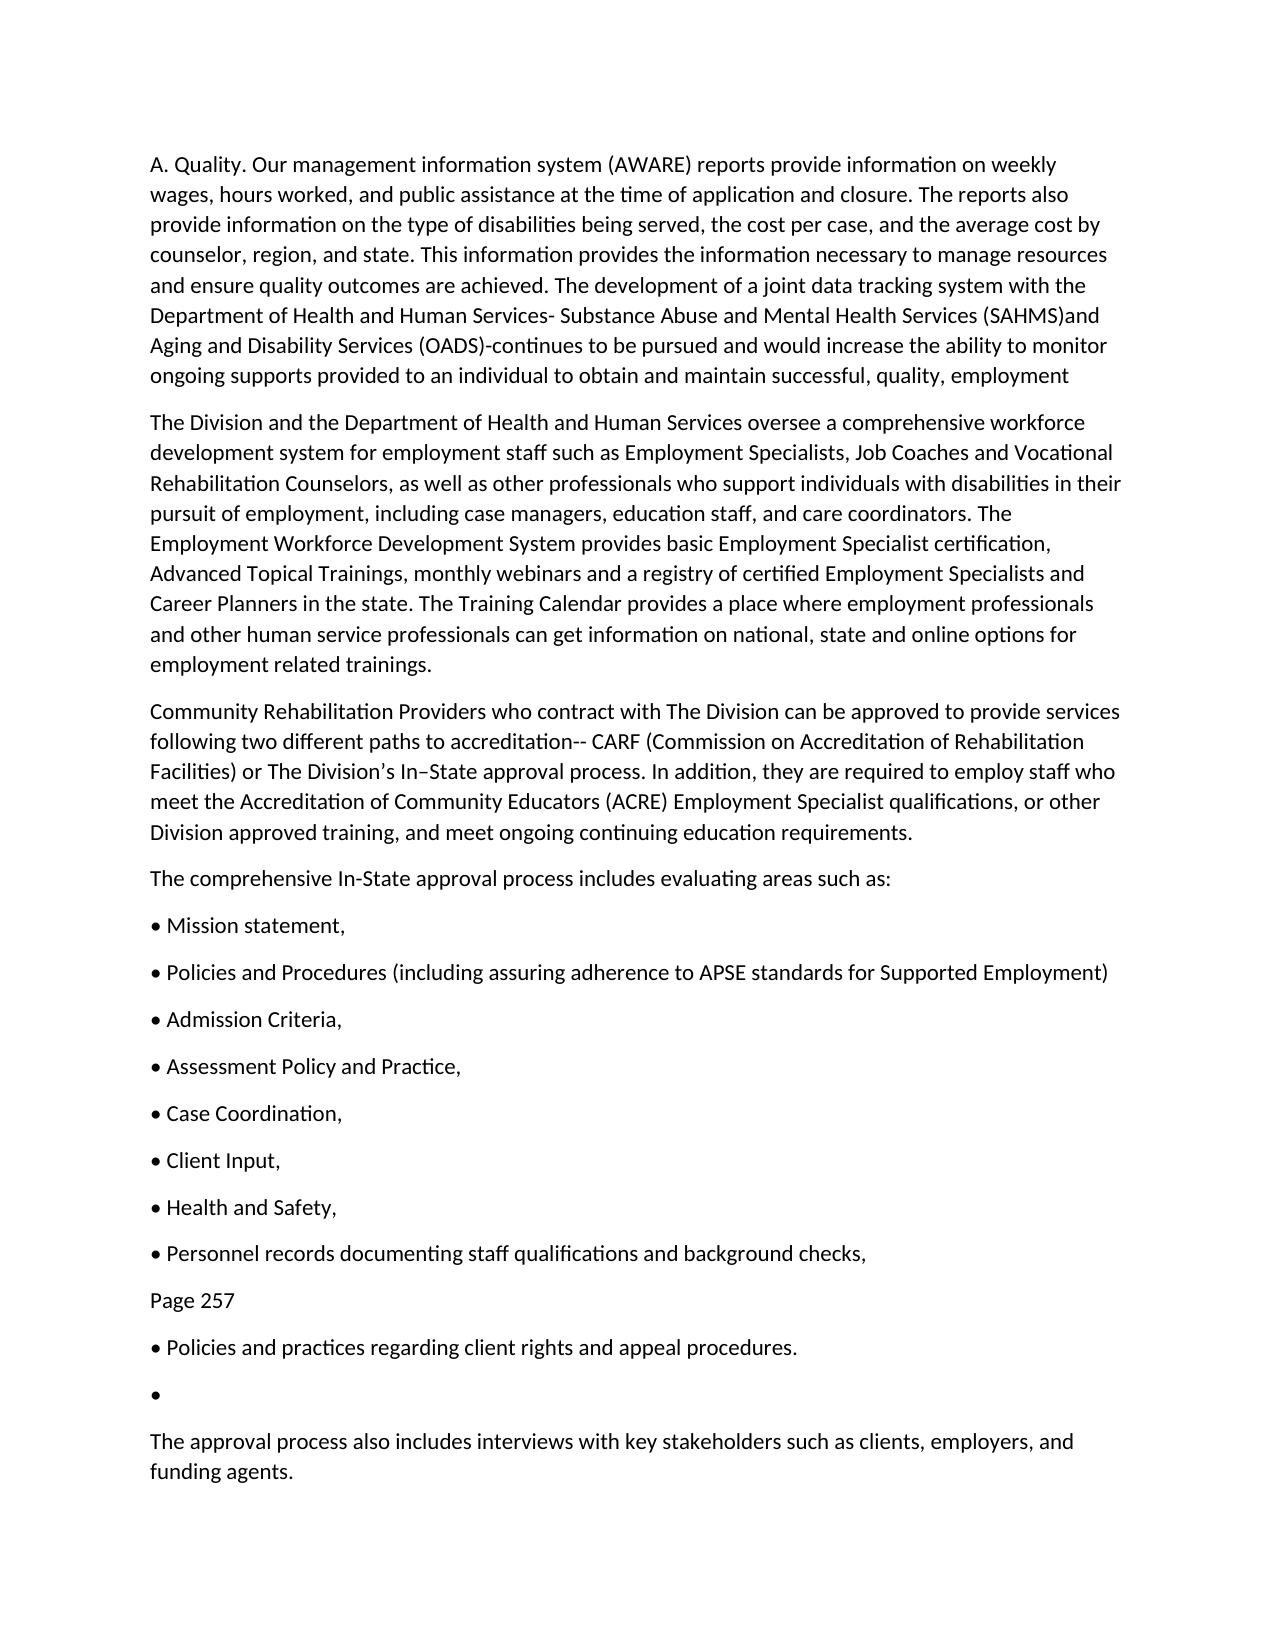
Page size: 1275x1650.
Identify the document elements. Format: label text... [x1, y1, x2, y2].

text • Personnel records documenting staff qualifications and background checks, [150, 1239, 1125, 1268]
text • Assessment Policy and Practice, [150, 1052, 1125, 1080]
text A. Quality. Our management information system (AWARE) reports provide information on weekly wages, hours worked, and public assistance at the time of application and closure. The reports also provide information on the type of disabilities being served, the cost per case, and the average cost by counselor, region, and state. This information provides the information necessary to manage resources and ensure quality outcomes are achieved. The development of a joint data tracking system with the Department of Health and Human Services- Substance Abuse and Mental Health Services (SAHMS)and Aging and Disability Services (OADS)-continues to be pursued and would increase the ability to monitor ongoing supports provided to an individual to obtain and maintain successful, quality, employment [150, 150, 1125, 389]
text • Client Input, [150, 1146, 1125, 1174]
text The Division and the Department of Health and Human Services oversee a comprehensive workforce development system for employment staff such as Employment Specialists, Job Coaches and Vocational Rehabilitation Counselors, as well as other professionals who support individuals with disabilities in their pursuit of employment, including case managers, education staff, and care coordinators. The Employment Workforce Development System provides basic Employment Specialist certification, Advanced Topical Trainings, monthly webinars and a registry of certified Employment Specialists and Career Planners in the state. The Training Calendar provides a place where employment professionals and other human service professionals can get information on national, state and online options for employment related trainings. [150, 408, 1125, 678]
text • Admission Criteria, [150, 1005, 1125, 1033]
text • Health and Safety, [150, 1193, 1125, 1221]
text Page 257 [150, 1286, 1125, 1314]
text • [150, 1380, 1125, 1408]
text • Case Coordination, [150, 1099, 1125, 1127]
text • Mission statement, [150, 911, 1125, 939]
text The approval process also includes interviews with key stakeholders such as clients, employers, and funding agents. [150, 1427, 1125, 1485]
text • Policies and Procedures (including assuring adherence to APSE standards for Supported Employment) [150, 958, 1125, 986]
text • Policies and practices regarding client rights and appeal procedures. [150, 1333, 1125, 1361]
text Community Rehabilitation Providers who contract with The Division can be approved to provide services following two different paths to accreditation-- CARF (Commission on Accreditation of Rehabilitation Facilities) or The Division’s In–State approval process. In addition, they are required to employ staff who meet the Accreditation of Community Educators (ACRE) Employment Specialist qualifications, or other Division approved training, and meet ongoing continuing education requirements. [150, 697, 1125, 846]
text The comprehensive In-State approval process includes evaluating areas such as: [150, 864, 1125, 893]
